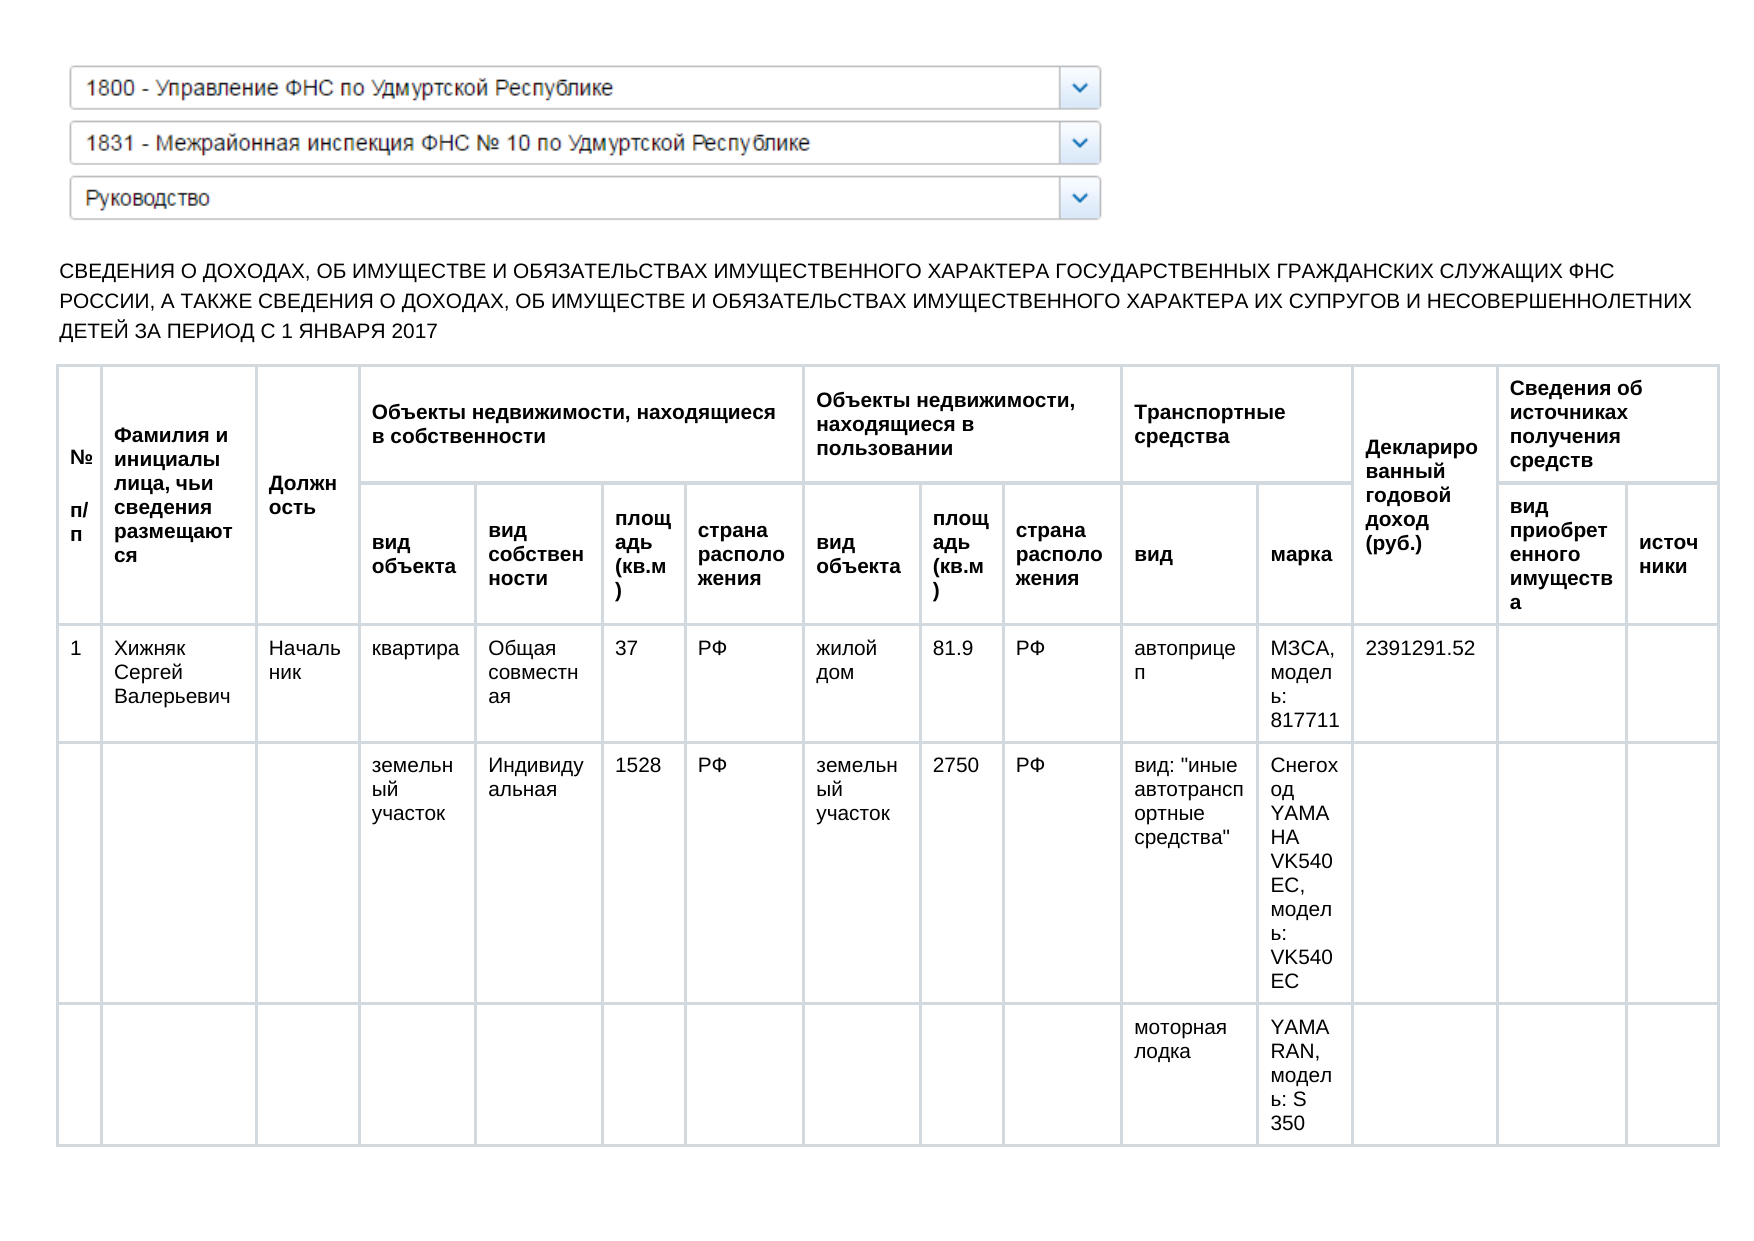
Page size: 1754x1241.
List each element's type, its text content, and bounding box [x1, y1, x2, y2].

text СВЕДЕНИЯ О ДОХОДАХ, ОБ ИМУЩЕСТВЕ И ОБЯЗАТЕЛЬСТВАХ ИМУЩЕСТВЕННОГО ХАРАКТЕРА ГОСУДАРСТВЕННЫХ ГРАЖДАНСКИХ СЛУЖАЩИХ ФНС РОССИИ, А ТАКЖЕ СВЕДЕНИЯ О ДОХОДАХ, ОБ ИМУЩЕСТВЕ И ОБЯЗАТЕЛЬСТВАХ ИМУЩЕСТВЕННОГО ХАРАКТЕРА ИХ СУПРУГОВ И НЕСОВЕРШЕННОЛЕТНИХ ДЕТЕЙ ЗА ПЕРИОД С 1 ЯНВАРЯ 2017 [59, 253, 1695, 343]
table_header Декларированный годовой доход (руб.) [1354, 367, 1496, 623]
table_cell Индивидуальная [477, 744, 601, 1002]
table_cell вид: "иные автотранспортные средства" [1123, 744, 1256, 1002]
table_cell YAMARAN, модель: S 350 [1259, 1005, 1351, 1144]
table_cell земельный участок [805, 744, 919, 1002]
table_cell [922, 1005, 1002, 1144]
picture [59, 59, 1114, 228]
table_cell [258, 744, 358, 1002]
table_cell 81.9 [922, 626, 1002, 741]
table_cell 37 [604, 626, 684, 741]
table_cell [1354, 1005, 1496, 1144]
table_cell [59, 1005, 100, 1144]
table_cell страна расположения [687, 485, 802, 623]
table_cell [1499, 1005, 1625, 1144]
table_cell вид объекта [805, 485, 919, 623]
table_cell земельный участок [361, 744, 474, 1002]
table_cell Хижняк Сергей Валерьевич [103, 626, 255, 741]
table_cell МЗСА, модель: 817711 [1259, 626, 1351, 741]
table_cell 2391291.52 [1354, 626, 1496, 741]
table_cell РФ [1005, 626, 1120, 741]
table_cell [805, 1005, 919, 1144]
table_header Должность [258, 367, 358, 623]
table_cell РФ [687, 744, 802, 1002]
table_cell [103, 744, 255, 1002]
table_cell РФ [687, 626, 802, 741]
table_cell жилой дом [805, 626, 919, 741]
table_cell [604, 1005, 684, 1144]
table_cell площадь (кв.м) [604, 485, 684, 623]
table_cell [477, 1005, 601, 1144]
table_cell квартира [361, 626, 474, 741]
table_cell марка [1259, 485, 1351, 623]
table_cell [1499, 626, 1625, 741]
table_header Объекты недвижимости, находящиеся в собственности [361, 367, 802, 481]
table_cell [1628, 1005, 1717, 1144]
table_cell Снегоход YAMAHA VK540 EC, модель: VK540 EC [1259, 744, 1351, 1002]
table_cell [1499, 744, 1625, 1002]
table_header Транспортные средства [1123, 367, 1351, 481]
table_cell [59, 744, 100, 1002]
table_cell автоприцеп [1123, 626, 1256, 741]
table_header № п/п [59, 367, 100, 623]
table_header Фамилия и инициалы лица, чьи сведения размещаются [103, 367, 255, 623]
table_cell [103, 1005, 255, 1144]
table_cell [1628, 744, 1717, 1002]
table_cell 1 [59, 626, 100, 741]
table_cell РФ [1005, 744, 1120, 1002]
table_cell Начальник [258, 626, 358, 741]
table_cell [361, 1005, 474, 1144]
table_cell моторная лодка [1123, 1005, 1256, 1144]
table_cell [687, 1005, 802, 1144]
table_cell источники [1628, 485, 1717, 623]
table_cell вид собственности [477, 485, 601, 623]
table_cell страна расположения [1005, 485, 1120, 623]
table_cell Общая совместная [477, 626, 601, 741]
table_cell вид приобретенного имущества [1499, 485, 1625, 623]
table_cell 1528 [604, 744, 684, 1002]
table_header Объекты недвижимости, находящиеся в пользовании [805, 367, 1120, 481]
table_cell [1005, 1005, 1120, 1144]
table_cell площадь (кв.м) [922, 485, 1002, 623]
table_cell вид объекта [361, 485, 474, 623]
table_cell вид [1123, 485, 1256, 623]
table_header Сведения об источниках получения средств [1499, 367, 1717, 481]
table_cell 2750 [922, 744, 1002, 1002]
table_cell [1354, 744, 1496, 1002]
table_cell [258, 1005, 358, 1144]
table_cell [1628, 626, 1717, 741]
